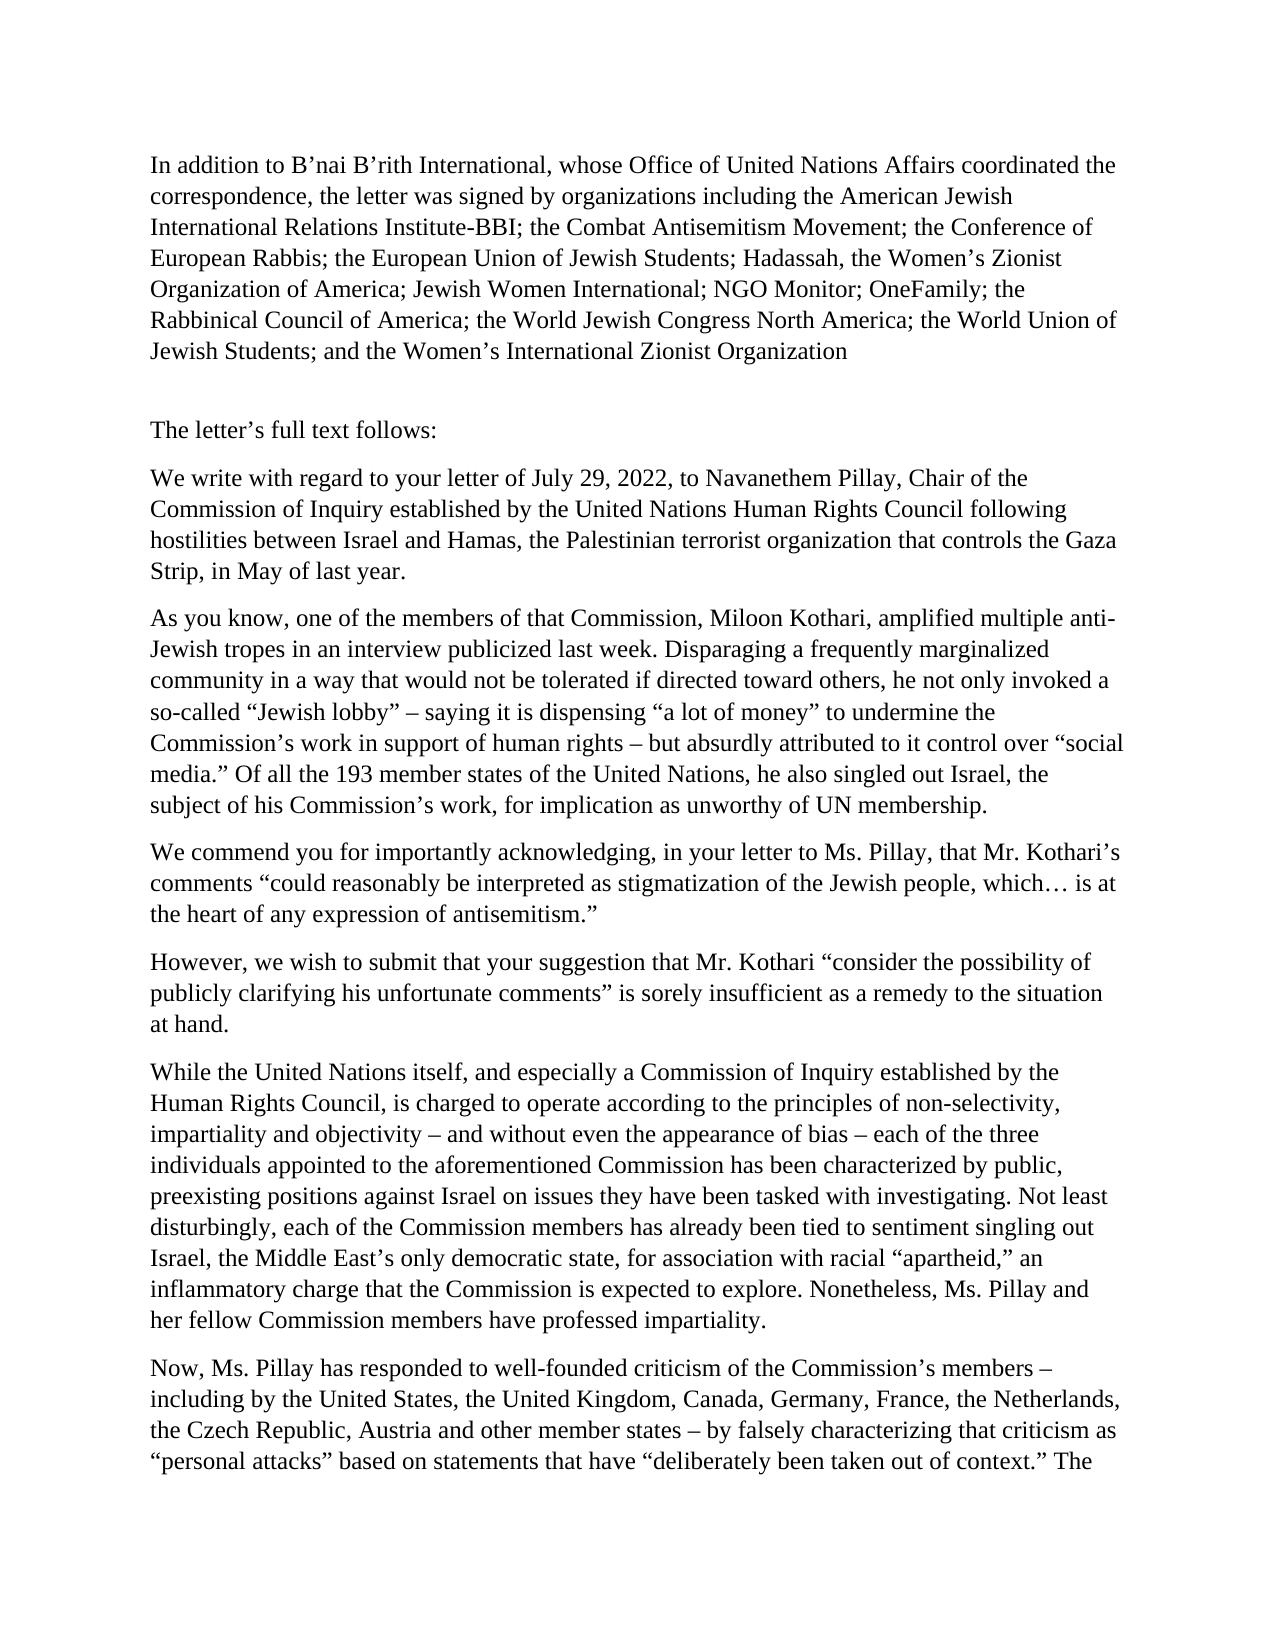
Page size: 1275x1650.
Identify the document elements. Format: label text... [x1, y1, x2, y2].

text However, we wish to submit that your suggestion that Mr. Kothari “consider the possibility of publicly clarifying his unfortunate comments” is sorely insufficient as a remedy to the situation at hand. [150, 947, 1125, 1038]
text We write with regard to your letter of July 29, 2022, to Navanethem Pillay, Chair of the Commission of Inquiry established by the United Nations Human Rights Council following hostilities between Israel and Hamas, the Palestinian terrorist organization that controls the Gaza Strip, in May of last year. [150, 463, 1125, 584]
text The letter’s full text follows: [150, 415, 1125, 444]
text While the United Nations itself, and especially a Commission of Inquiry established by the Human Rights Council, is charged to operate according to the principles of non-selectivity, impartiality and objectivity – and without even the appearance of bias – each of the three individuals appointed to the aforementioned Commission has been characterized by public, preexisting positions against Israel on issues they have been tasked with investigating. Not least disturbingly, each of the Commission members has already been tied to sentiment singling out Israel, the Middle East’s only democratic state, for association with racial “apartheid,” an inflammatory charge that the Commission is expected to explore. Nonetheless, Ms. Pillay and her fellow Commission members have professed impartiality. [150, 1057, 1125, 1334]
text We commend you for importantly acknowledging, in your letter to Ms. Pillay, that Mr. Kothari’s comments “could reasonably be interpreted as stigmatization of the Jewish people, which… is at the heart of any expression of antisemitism.” [150, 837, 1125, 928]
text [150, 1353, 1125, 1475]
text As you know, one of the members of that Commission, Miloon Kothari, amplified multiple anti-Jewish tropes in an interview publicized last week. Disparaging a frequently marginalized community in a way that would not be tolerated if directed toward others, he not only invoked a so-called “Jewish lobby” – saying it is dispensing “a lot of money” to undermine the Commission’s work in support of human rights – but absurdly attributed to it control over “social media.” Of all the 193 member states of the United Nations, he also singled out Israel, the subject of his Commission’s work, for implication as unworthy of UN membership. [150, 603, 1125, 818]
text In addition to B’nai B’rith International, whose Office of United Nations Affairs coordinated the correspondence, the letter was signed by organizations including the American Jewish International Relations Institute-BBI; the Combat Antisemitism Movement; the Conference of European Rabbis; the European Union of Jewish Students; Hadassah, the Women’s Zionist Organization of America; Jewish Women International; NGO Monitor; OneFamily; the Rabbinical Council of America; the World Jewish Congress North America; the World Union of Jewish Students; and the Women’s International Zionist Organization [150, 150, 1125, 396]
